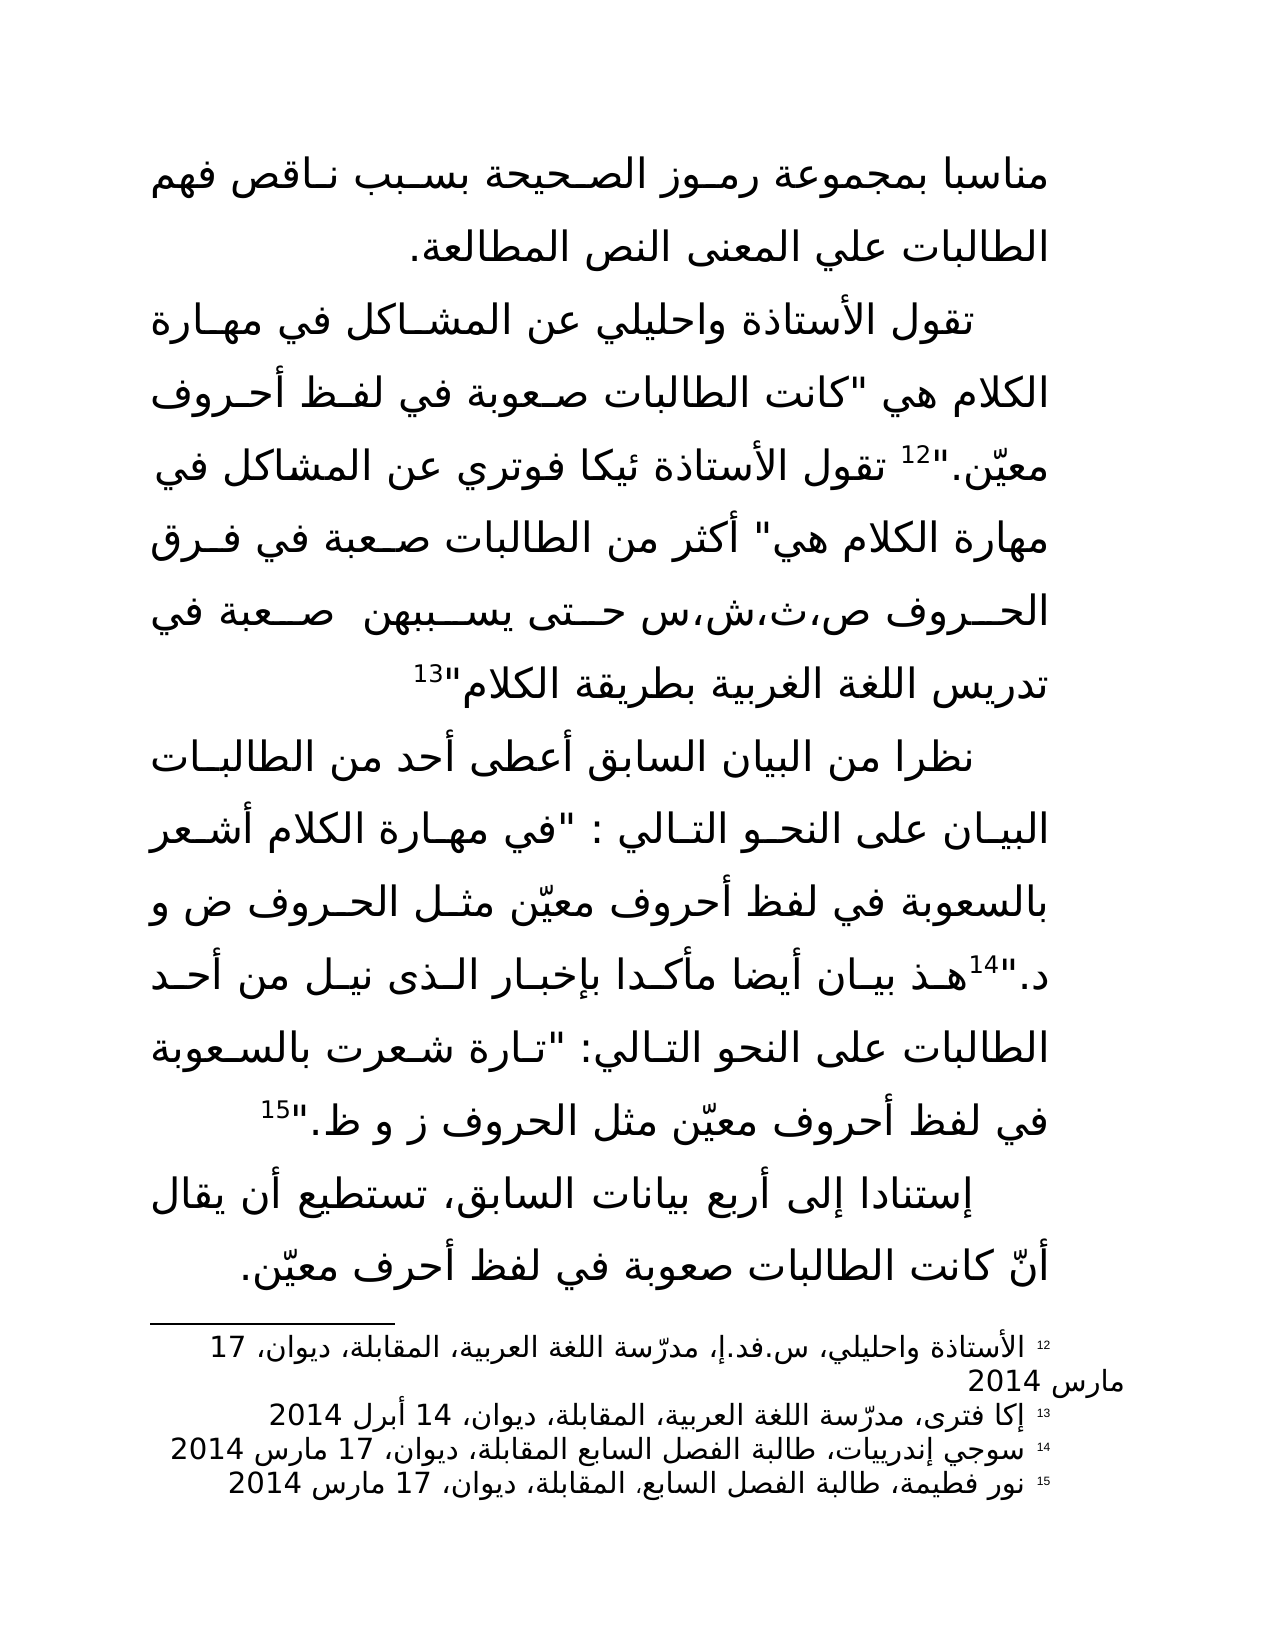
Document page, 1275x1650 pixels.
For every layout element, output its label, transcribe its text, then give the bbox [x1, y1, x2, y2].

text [150, 150, 1050, 271]
text إستنادا إلى أربع بيانات السابق، تستطيع أن يقال أنّ كانت الطالبات صعوبة في لفظ أحرف معيّن. [150, 1169, 1050, 1291]
text نظرا من البيان السابق أعطى أحد من الطالبات البيان على النحو التالي : "في مهارة الكلام أشعر بالسعوبة في لفظ أحروف معيّن مثل الحروف ض و د."هذ بيان أيضا مأكدا بإخبار الذى نيل من أحد الطالبات على النحو التالي: "تارة شعرت بالسعوبة في لفظ أحروف معيّن مثل الحروف ز و ظ." [150, 732, 1050, 1145]
text تقول الأستاذة واحليلي عن المشاكل في مهارة الكلام هي "كانت الطالبات صعوبة في لفظ أحروف معيّن." تقول الأستاذة ئيكا فوتري عن المشاكل في مهارة الكلام هي" أكثر من الطالبات صعبة في فرق الحروف ص،ث،ش،س حتى يسببهن صعبة في تدريس اللغة الغربية بطريقة الكلام" [150, 296, 1050, 708]
